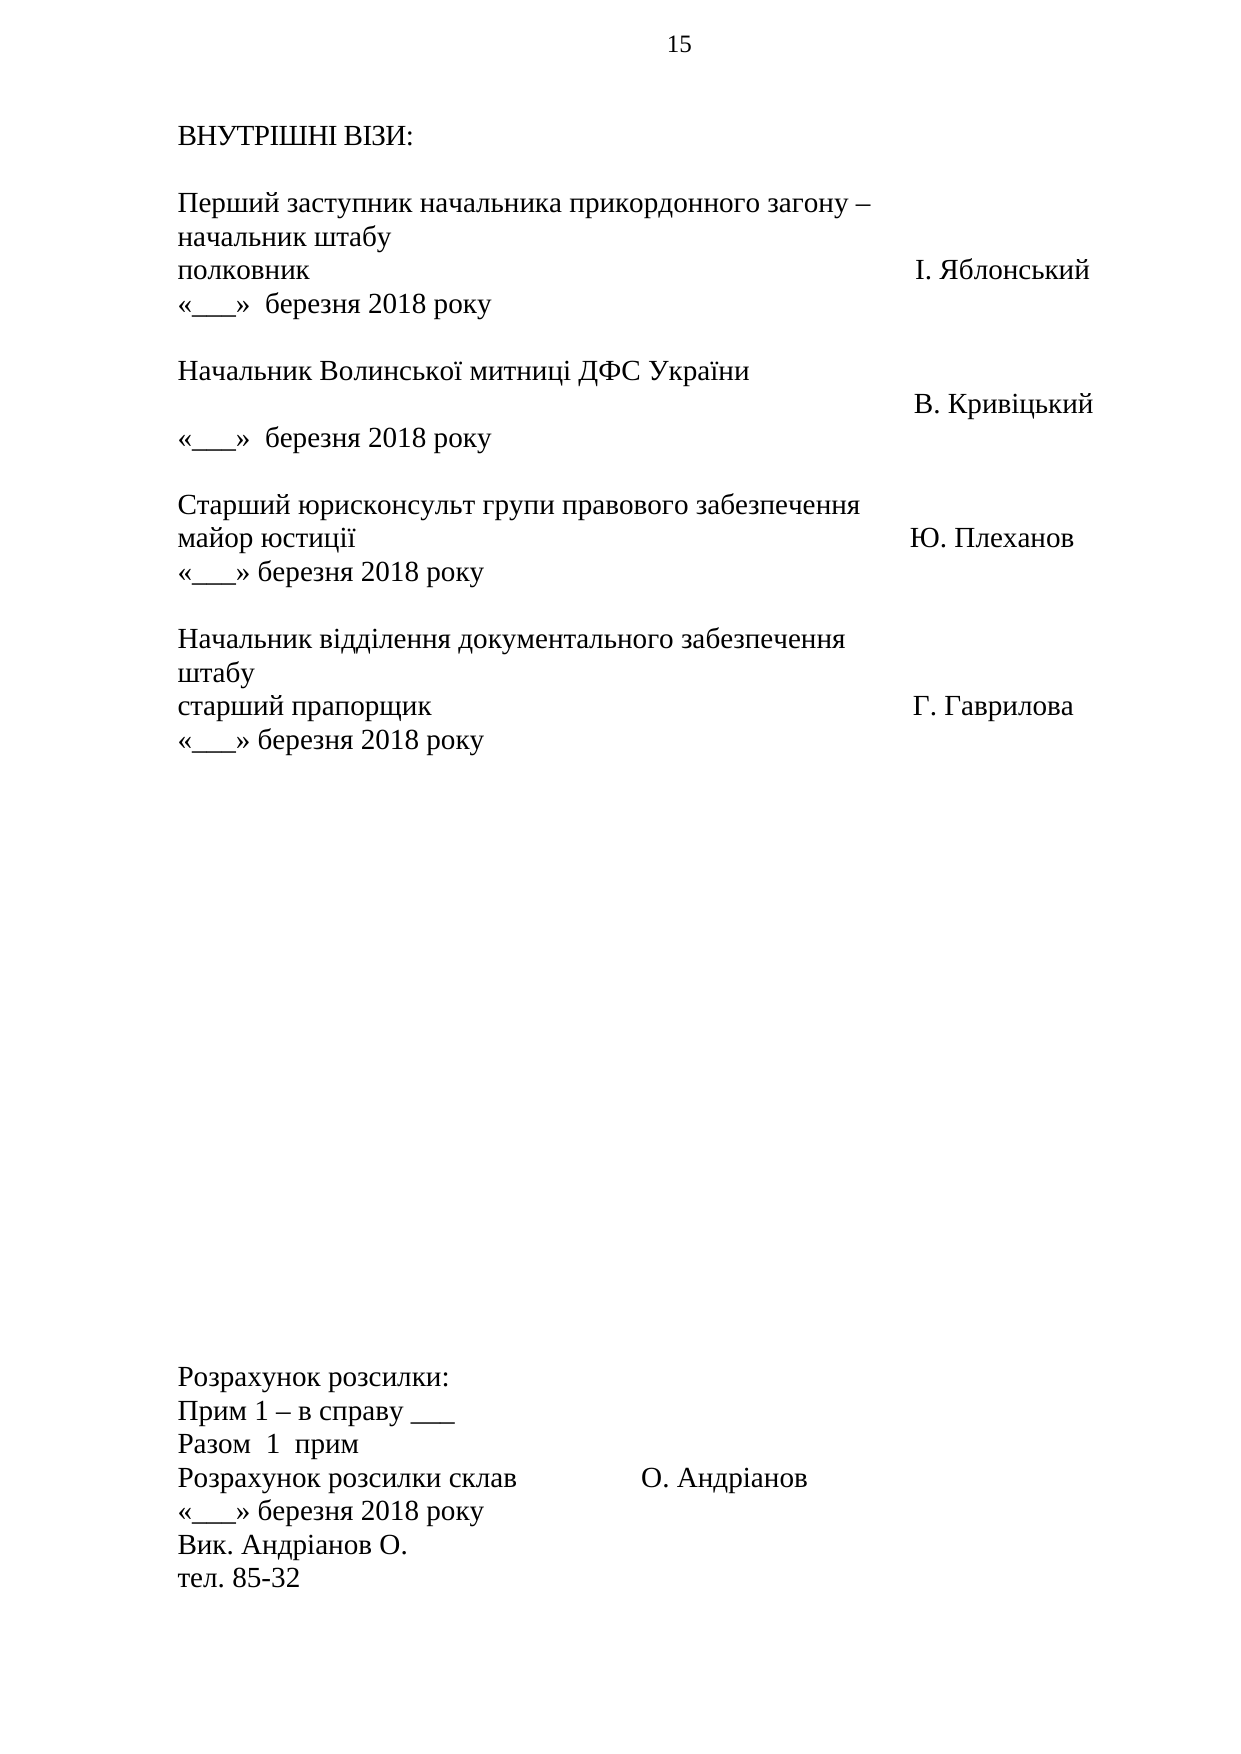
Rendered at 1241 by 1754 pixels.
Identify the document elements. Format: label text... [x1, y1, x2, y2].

text «___» березня 2018 року [177, 286, 863, 319]
text полковник І. Яблонський [177, 252, 1181, 286]
text старший прапорщик Г. Гаврилова [177, 688, 1181, 722]
text тел. 85-32 [177, 1560, 1181, 1594]
text «___» березня 2018 року [177, 554, 1181, 588]
text Прим 1 – в справу ___ [177, 1393, 1181, 1426]
text майор юстиції Ю. Плеханов [177, 521, 1181, 554]
text Перший заступник начальника прикордонного загону – [177, 185, 1181, 219]
text Вик. Андріанов О. [177, 1527, 1181, 1560]
text Розрахунок розсилки: [177, 1359, 1181, 1393]
text Начальник Волинської митниці ДФС України [177, 353, 1181, 386]
text «___» березня 2018 року [177, 1493, 1181, 1527]
text «___» березня 2018 року [177, 722, 1181, 755]
text Старший юрисконсульт групи правового забезпечення [177, 487, 1181, 521]
text В. Кривіцький [177, 386, 1181, 420]
text Розрахунок розсилки склав О. Андріанов [177, 1460, 1181, 1493]
text Разом 1 прим [177, 1426, 1181, 1460]
text ВНУТРІШНІ ВІЗИ: [177, 118, 1181, 152]
text начальник штабу [177, 219, 1181, 252]
text «___» березня 2018 року [177, 420, 863, 453]
text Начальник відділення документального забезпечення [177, 621, 1181, 655]
text штабу [177, 655, 1181, 688]
